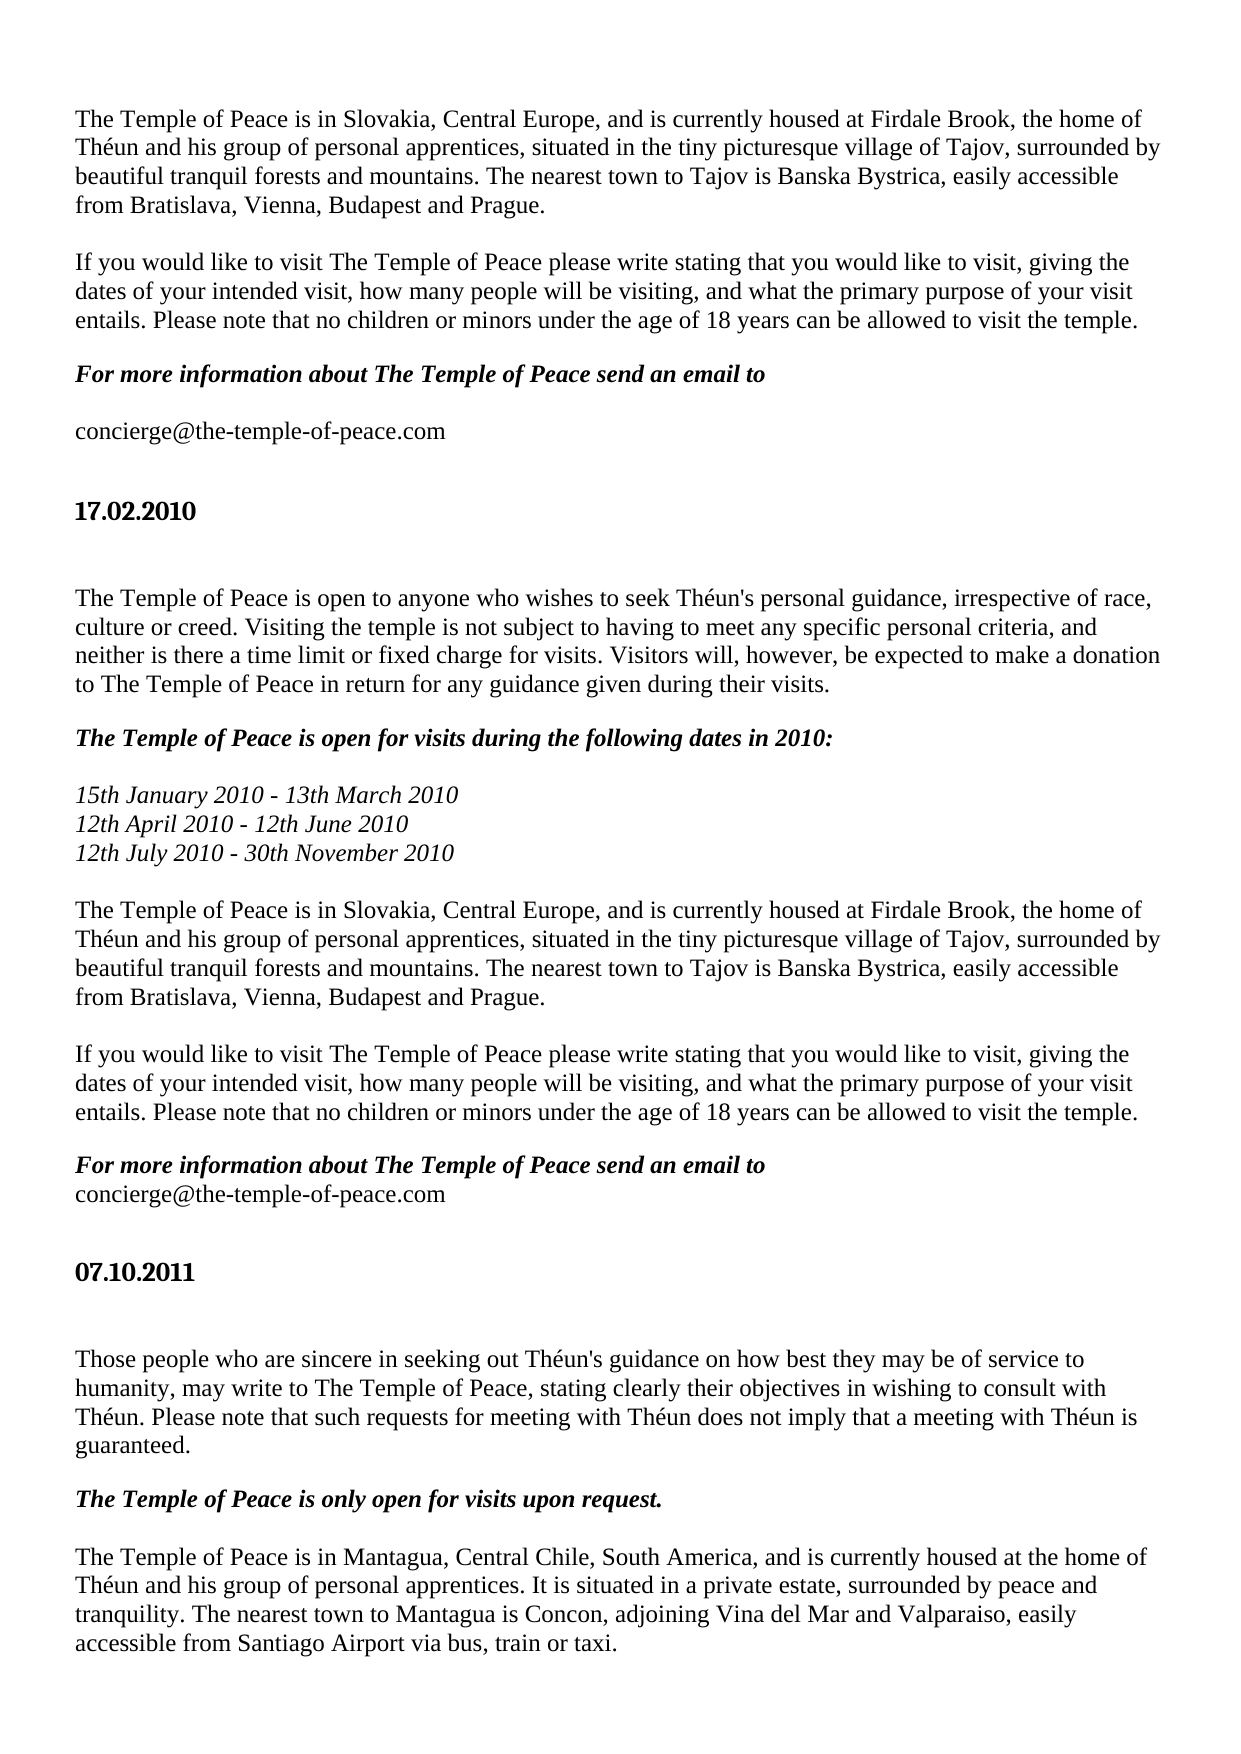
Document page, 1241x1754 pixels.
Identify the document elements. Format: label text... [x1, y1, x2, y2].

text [75, 1513, 1165, 1657]
text The Temple of Peace is open to anyone who wishes to seek Théun's personal guidance, irrespective of race, culture or creed. Visiting the temple is not subject to having to meet any specific personal criteria, and neither is there a time limit or fixed charge for visits. Visitors will, however, be expected to make a donation to The Temple of Peace in return for any guidance given during their visits. [75, 583, 1165, 698]
text The Temple of Peace is open for visits during the following dates in 2010: [75, 723, 1165, 752]
text For more information about The Temple of Peace send an email to concierge@the-temple-of-peace.com [75, 359, 1165, 445]
text For more information about The Temple of Peace send an email to concierge@the-temple-of-peace.com [75, 1150, 1165, 1208]
text Those people who are sincere in seeking out Théun's guidance on how best they may be of service to humanity, may write to The Temple of Peace, stating clearly their objectives in wishing to consult with Théun. Please note that such requests for meeting with Théun does not imply that a meeting with Théun is guaranteed. [75, 1344, 1165, 1459]
text The Temple of Peace is only open for visits upon request. [75, 1484, 1165, 1513]
subtitle 17.02.2010 [75, 496, 1165, 527]
subtitle 07.10.2011 [75, 1257, 1165, 1288]
text The Temple of Peace is in Slovakia, Central Europe, and is currently housed at Firdale Brook, the home of Théun and his group of personal apprentices, situated in the tiny picturesque village of Tajov, surrounded by beautiful tranquil forests and mountains. The nearest town to Tajov is Banska Bystrica, easily accessible from Bratislava, Vienna, Budapest and Prague. If you would like to visit The Temple of Peace please write stating that you would like to visit, giving the dates of your intended visit, how many people will be visiting, and what the primary purpose of your visit entails. Please note that no children or minors under the age of 18 years can be allowed to visit the temple. [75, 867, 1165, 1125]
text The Temple of Peace is in Slovakia, Central Europe, and is currently housed at Firdale Brook, the home of Théun and his group of personal apprentices, situated in the tiny picturesque village of Tajov, surrounded by beautiful tranquil forests and mountains. The nearest town to Tajov is Banska Bystrica, easily accessible from Bratislava, Vienna, Budapest and Prague. If you would like to visit The Temple of Peace please write stating that you would like to visit, giving the dates of your intended visit, how many people will be visiting, and what the primary purpose of your visit entails. Please note that no children or minors under the age of 18 years can be allowed to visit the temple. [75, 75, 1165, 334]
text 15th January 2010 - 13th March 2010 12th April 2010 - 12th June 2010 12th July 2010 - 30th November 2010 [75, 780, 1165, 867]
